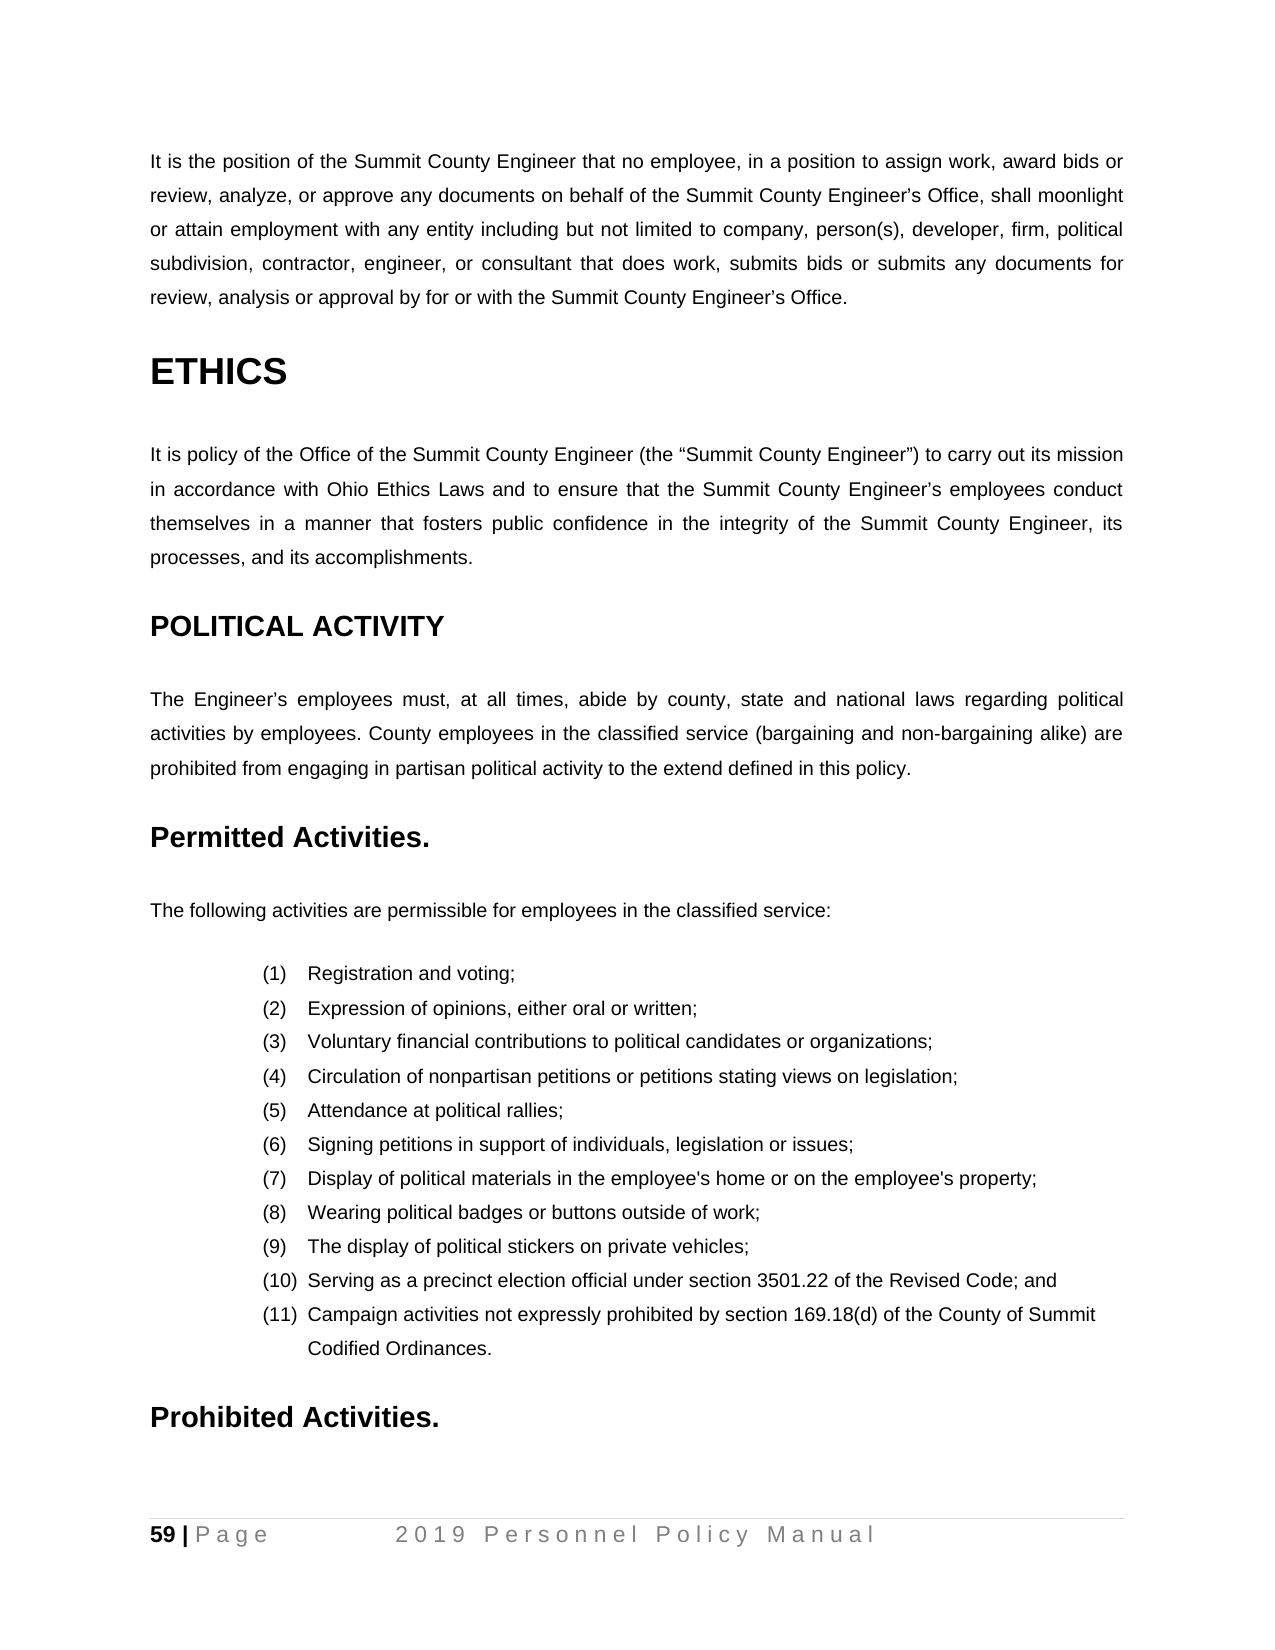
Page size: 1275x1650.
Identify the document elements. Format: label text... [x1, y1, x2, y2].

list Circulation of nonpartisan petitions or petitions stating views on legislation; [262, 1064, 1125, 1087]
list Display of political materials in the employee's home or on the employee's property; [262, 1167, 1125, 1189]
subtitle Prohibited Activities. [150, 1400, 1125, 1434]
text It is the position of the Summit County Engineer that no employee, in a position to assign work, award bids or review, analyze, or approve any documents on behalf of the Summit County Engineer’s Office, shall moonlight or attain employment with any entity including but not limited to company, person(s), developer, firm, political subdivision, contractor, engineer, or consultant that does work, submits bids or submits any documents for review, analysis or approval by for or with the Summit County Engineer’s Office. [150, 150, 1125, 309]
text The Engineer’s employees must, at all times, abide by county, state and national laws regarding political activities by employees. County employees in the classified service (bargaining and non-bargaining alike) are prohibited from engaging in partisan political activity to the extend defined in this policy. [150, 688, 1125, 779]
text The following activities are permissible for employees in the classified service: [150, 899, 1125, 922]
subtitle ETHICS [150, 349, 1125, 393]
list Serving as a precinct election official under section 3501.22 of the Revised Code; and [262, 1269, 1125, 1292]
list Campaign activities not expressly prohibited by section 169.18(d) of the County of Summit Codified Ordinances. [262, 1303, 1125, 1360]
list The display of political stickers on private vehicles; [262, 1235, 1125, 1257]
list Expression of opinions, either oral or written; [262, 996, 1125, 1019]
subtitle POLITICAL ACTIVITY [150, 609, 1125, 642]
list Attendance at political rallies; [262, 1098, 1125, 1121]
list Signing petitions in support of individuals, legislation or issues; [262, 1133, 1125, 1155]
list Wearing political badges or buttons outside of work; [262, 1201, 1125, 1223]
text It is policy of the Office of the Summit County Engineer (the “Summit County Engineer”) to carry out its mission in accordance with Ohio Ethics Laws and to ensure that the Summit County Engineer’s employees conduct themselves in a manner that fosters public confidence in the integrity of the Summit County Engineer, its processes, and its accomplishments. [150, 443, 1125, 568]
subtitle Permitted Activities. [150, 819, 1125, 853]
list Voluntary financial contributions to political candidates or organizations; [262, 1030, 1125, 1053]
list Registration and voting; [262, 962, 1125, 985]
